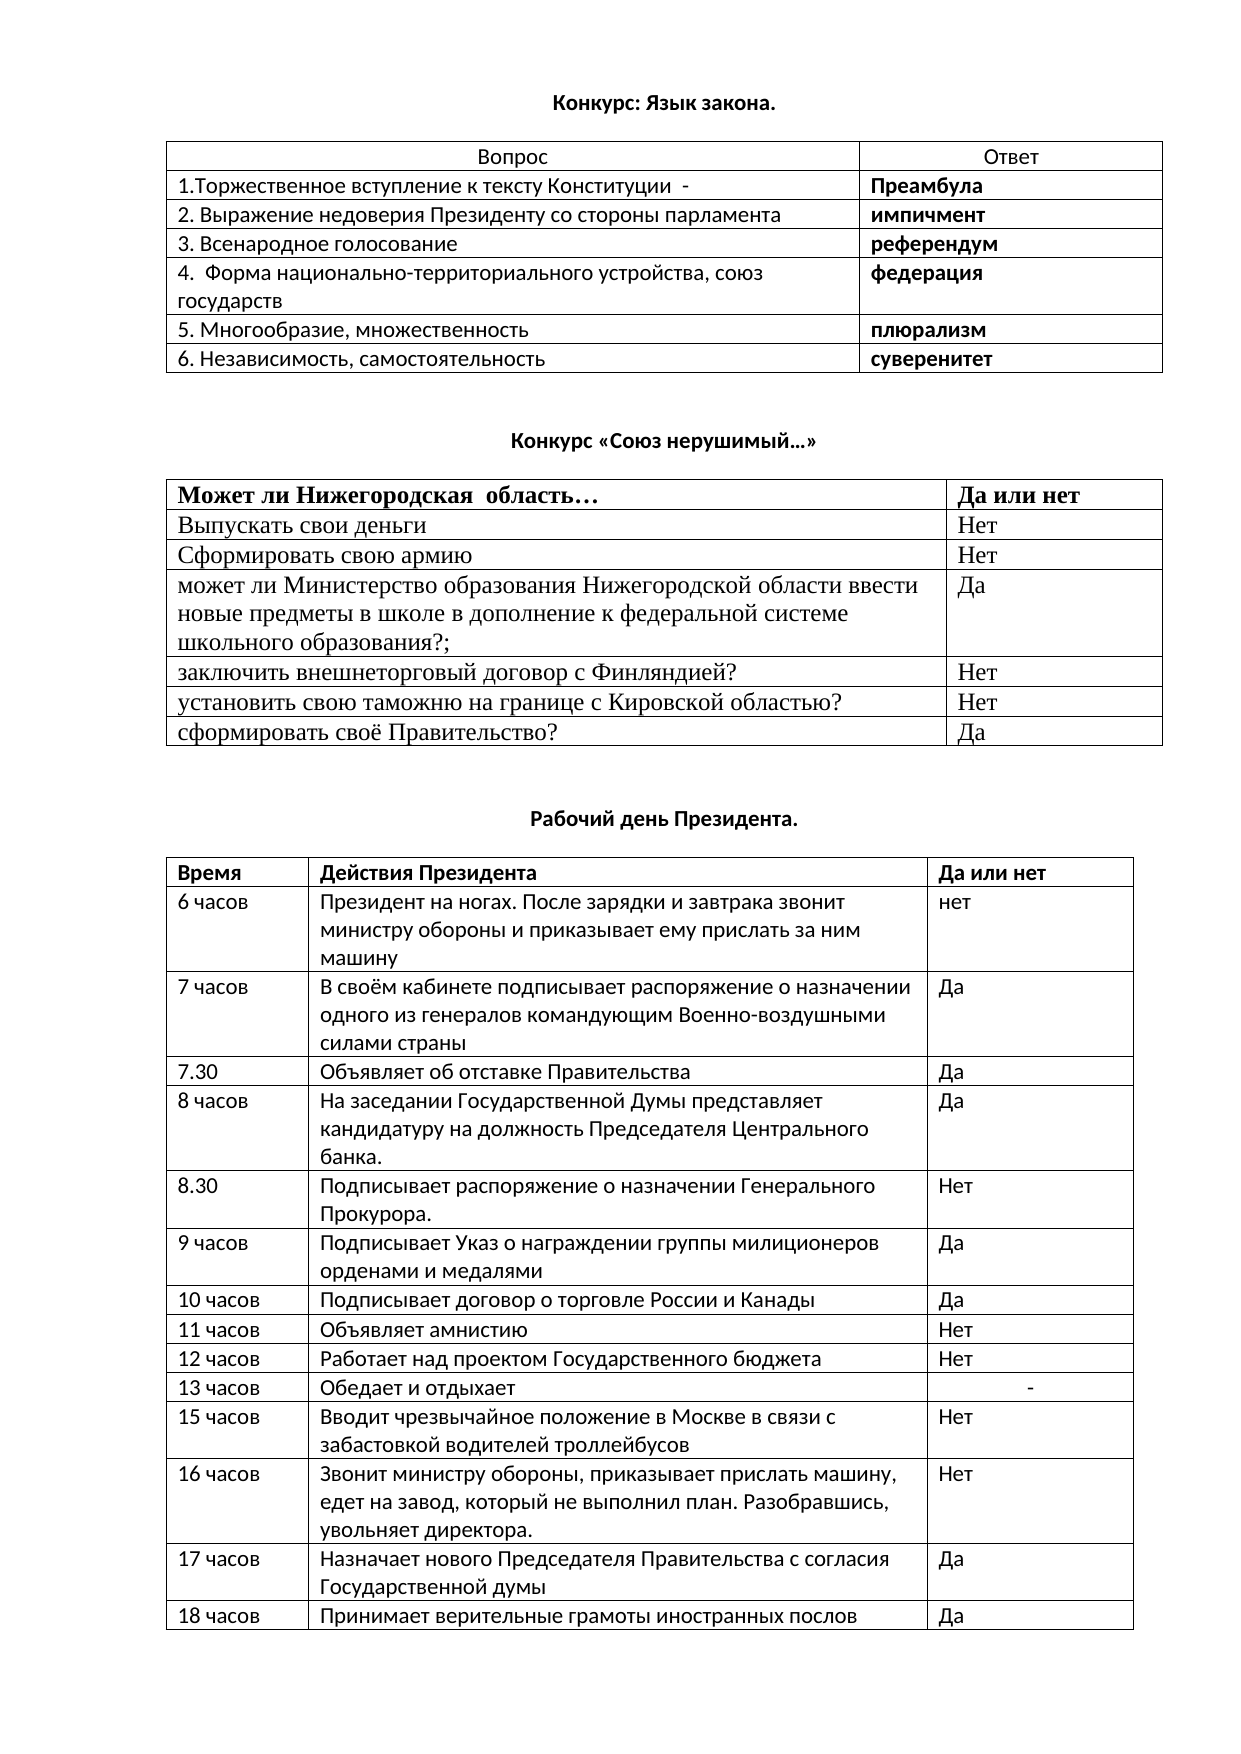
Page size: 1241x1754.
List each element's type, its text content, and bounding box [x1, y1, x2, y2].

table_header Время [167, 858, 308, 886]
table_cell Нет [947, 687, 1162, 716]
table_cell Выпускать свои деньги [167, 510, 946, 539]
table_cell Нет [928, 1315, 1133, 1343]
table_cell Объявляет об отставке Правительства [309, 1057, 927, 1085]
table_cell Нет [928, 1402, 1133, 1458]
table_cell 18 часов [167, 1601, 308, 1629]
table_cell заключить внешнеторговый договор с Финляндией? [167, 657, 946, 686]
table_cell Нет [928, 1459, 1133, 1543]
text Рабочий день Президента. [177, 804, 1152, 832]
table_cell 8 часов [167, 1086, 308, 1170]
text Конкурс: Язык закона. [177, 88, 1152, 116]
table_cell Сформировать свою армию [167, 540, 946, 569]
table_cell 4. Форма национально-территориального устройства, союз государств [167, 258, 859, 314]
table_cell Нет [928, 1344, 1133, 1372]
table_cell На заседании Государственной Думы представляет кандидатуру на должность Председателя Центрального банка. [309, 1086, 927, 1170]
table_cell может ли Министерство образования Нижегородской области ввести новые предметы в школе в дополнение к федеральной системе школьного образования?; [167, 570, 946, 656]
table_cell 12 часов [167, 1344, 308, 1372]
table_header Да или нет [928, 858, 1133, 886]
table_cell Да [928, 1086, 1133, 1170]
table_cell Да [928, 1057, 1133, 1085]
table_cell Да [928, 1286, 1133, 1314]
table_cell В своём кабинете подписывает распоряжение о назначении одного из генералов командующим Военно-воздушными силами страны [309, 972, 927, 1056]
table_cell Нет [947, 657, 1162, 686]
table_cell Подписывает распоряжение о назначении Генерального Прокурора. [309, 1171, 927, 1227]
table_cell Нет [928, 1171, 1133, 1227]
table_cell Да [947, 717, 1162, 745]
table_cell Президент на ногах. После зарядки и завтрака звонит министру обороны и приказывает ему прислать за ним машину [309, 887, 927, 971]
table_cell установить свою таможню на границе с Кировской областью? [167, 687, 946, 716]
table_cell 3. Всенародное голосование [167, 229, 859, 257]
table_cell Нет [947, 510, 1162, 539]
table_cell 6. Независимость, самостоятельность [167, 344, 859, 372]
table_cell 6 часов [167, 887, 308, 971]
table_cell суверенитет [860, 344, 1162, 372]
table_cell Вводит чрезвычайное положение в Москве в связи с забастовкой водителей троллейбусов [309, 1402, 927, 1458]
table_cell Да [928, 1601, 1133, 1629]
table_cell Да [947, 570, 1162, 656]
table_cell Объявляет амнистию [309, 1315, 927, 1343]
table_cell федерация [860, 258, 1162, 314]
table_cell референдум [860, 229, 1162, 257]
table_cell Назначает нового Председателя Правительства с согласия Государственной думы [309, 1544, 927, 1600]
table_header Ответ [860, 142, 1162, 170]
table_cell импичмент [860, 200, 1162, 228]
table_cell 5. Многообразие, множественность [167, 315, 859, 343]
table_cell 8.30 [167, 1171, 308, 1227]
table_cell Звонит министру обороны, приказывает прислать машину, едет на завод, который не выполнил план. Разобравшись, увольняет директора. [309, 1459, 927, 1543]
table_cell 2. Выражение недоверия Президенту со стороны парламента [167, 200, 859, 228]
table_cell 1.Торжественное вступление к тексту Конституции - [167, 171, 859, 199]
table_cell 11 часов [167, 1315, 308, 1343]
table_cell 16 часов [167, 1459, 308, 1543]
table_header Да или нет [947, 480, 1162, 509]
table_cell нет [928, 887, 1133, 971]
table_cell сформировать своё Правительство? [167, 717, 946, 745]
table_cell Преамбула [860, 171, 1162, 199]
table_cell 17 часов [167, 1544, 308, 1600]
table_cell Да [928, 1229, 1133, 1284]
table_cell Нет [947, 540, 1162, 569]
table_cell 9 часов [167, 1229, 308, 1284]
table_cell 10 часов [167, 1286, 308, 1314]
table_cell Подписывает Указ о награждении группы милиционеров орденами и медалями [309, 1229, 927, 1284]
text Конкурс «Союз нерушимый…» [177, 426, 1152, 454]
table_cell - [928, 1373, 1133, 1401]
table_cell 15 часов [167, 1402, 308, 1458]
table_cell плюрализм [860, 315, 1162, 343]
table_header Вопрос [167, 142, 859, 170]
table_cell Подписывает договор о торговле России и Канады [309, 1286, 927, 1314]
table_cell 7 часов [167, 972, 308, 1056]
table_cell 7.30 [167, 1057, 308, 1085]
table_cell Обедает и отдыхает [309, 1373, 927, 1401]
table_cell Принимает верительные грамоты иностранных послов [309, 1601, 927, 1629]
table_cell 13 часов [167, 1373, 308, 1401]
table_cell Да [928, 972, 1133, 1056]
table_header Действия Президента [309, 858, 927, 886]
table_cell Работает над проектом Государственного бюджета [309, 1344, 927, 1372]
table_header Может ли Нижегородская область… [167, 480, 946, 509]
table_cell Да [928, 1544, 1133, 1600]
